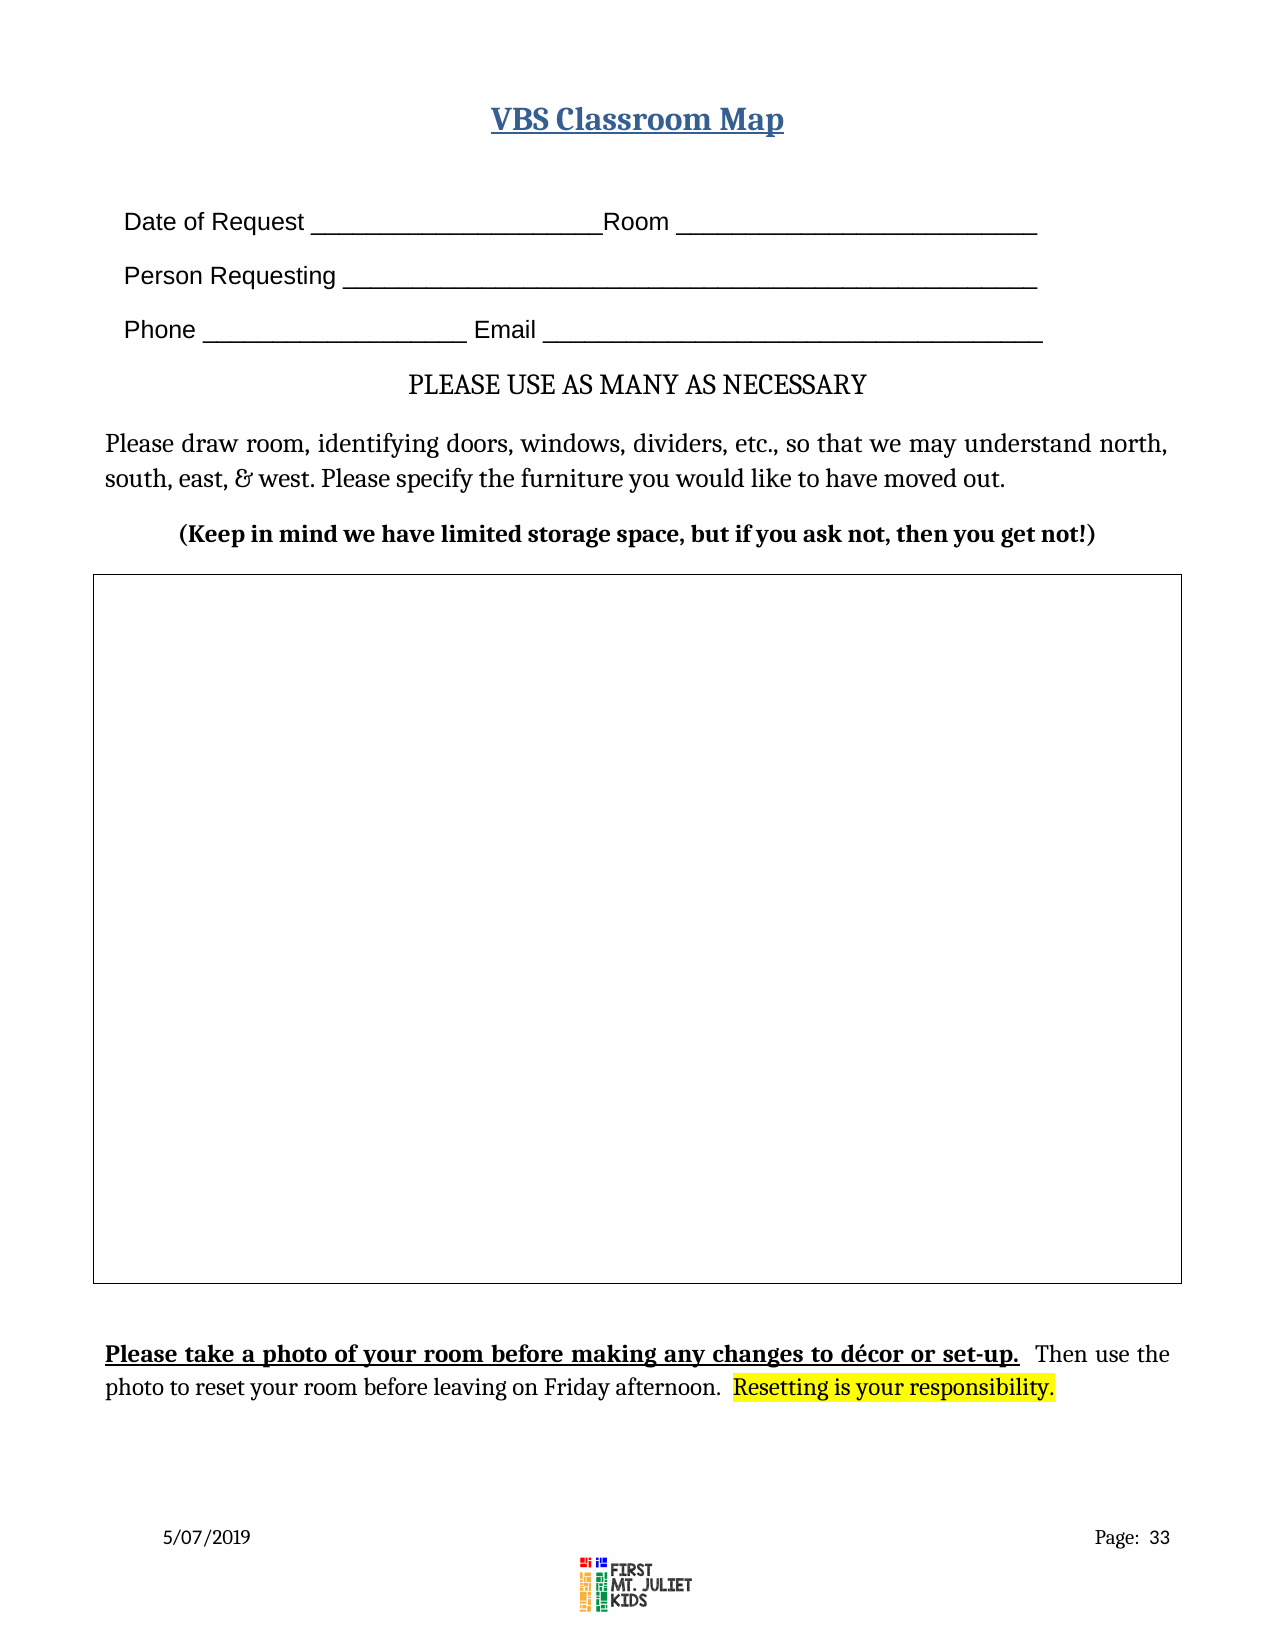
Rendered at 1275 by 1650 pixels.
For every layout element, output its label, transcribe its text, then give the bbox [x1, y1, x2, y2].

text Please draw room, identifying doors, windows, dividers, etc., so that we may understand north, south, east, & west. Please specify the furniture you would like to have moved out. [105, 428, 1170, 495]
subtitle VBS Classroom Map [105, 100, 1170, 138]
text (Keep in mind we have limited storage space, but if you ask not, then you get not!) [105, 520, 1170, 549]
text Phone ___________________ Email ____________________________________ [105, 314, 1170, 343]
text Person Requesting __________________________________________________ [105, 261, 1170, 289]
text PLEASE USE AS MANY AS NECESSARY [105, 368, 1170, 402]
table_header [94, 575, 1181, 1283]
text Please take a photo of your room before making any changes to décor or set-up. Then use the photo to reset your room before leaving on Friday afternoon. Resetting is your responsibility. [105, 1340, 1170, 1402]
text Date of Request _____________________Room __________________________ [124, 207, 1170, 236]
picture [573, 1551, 698, 1618]
